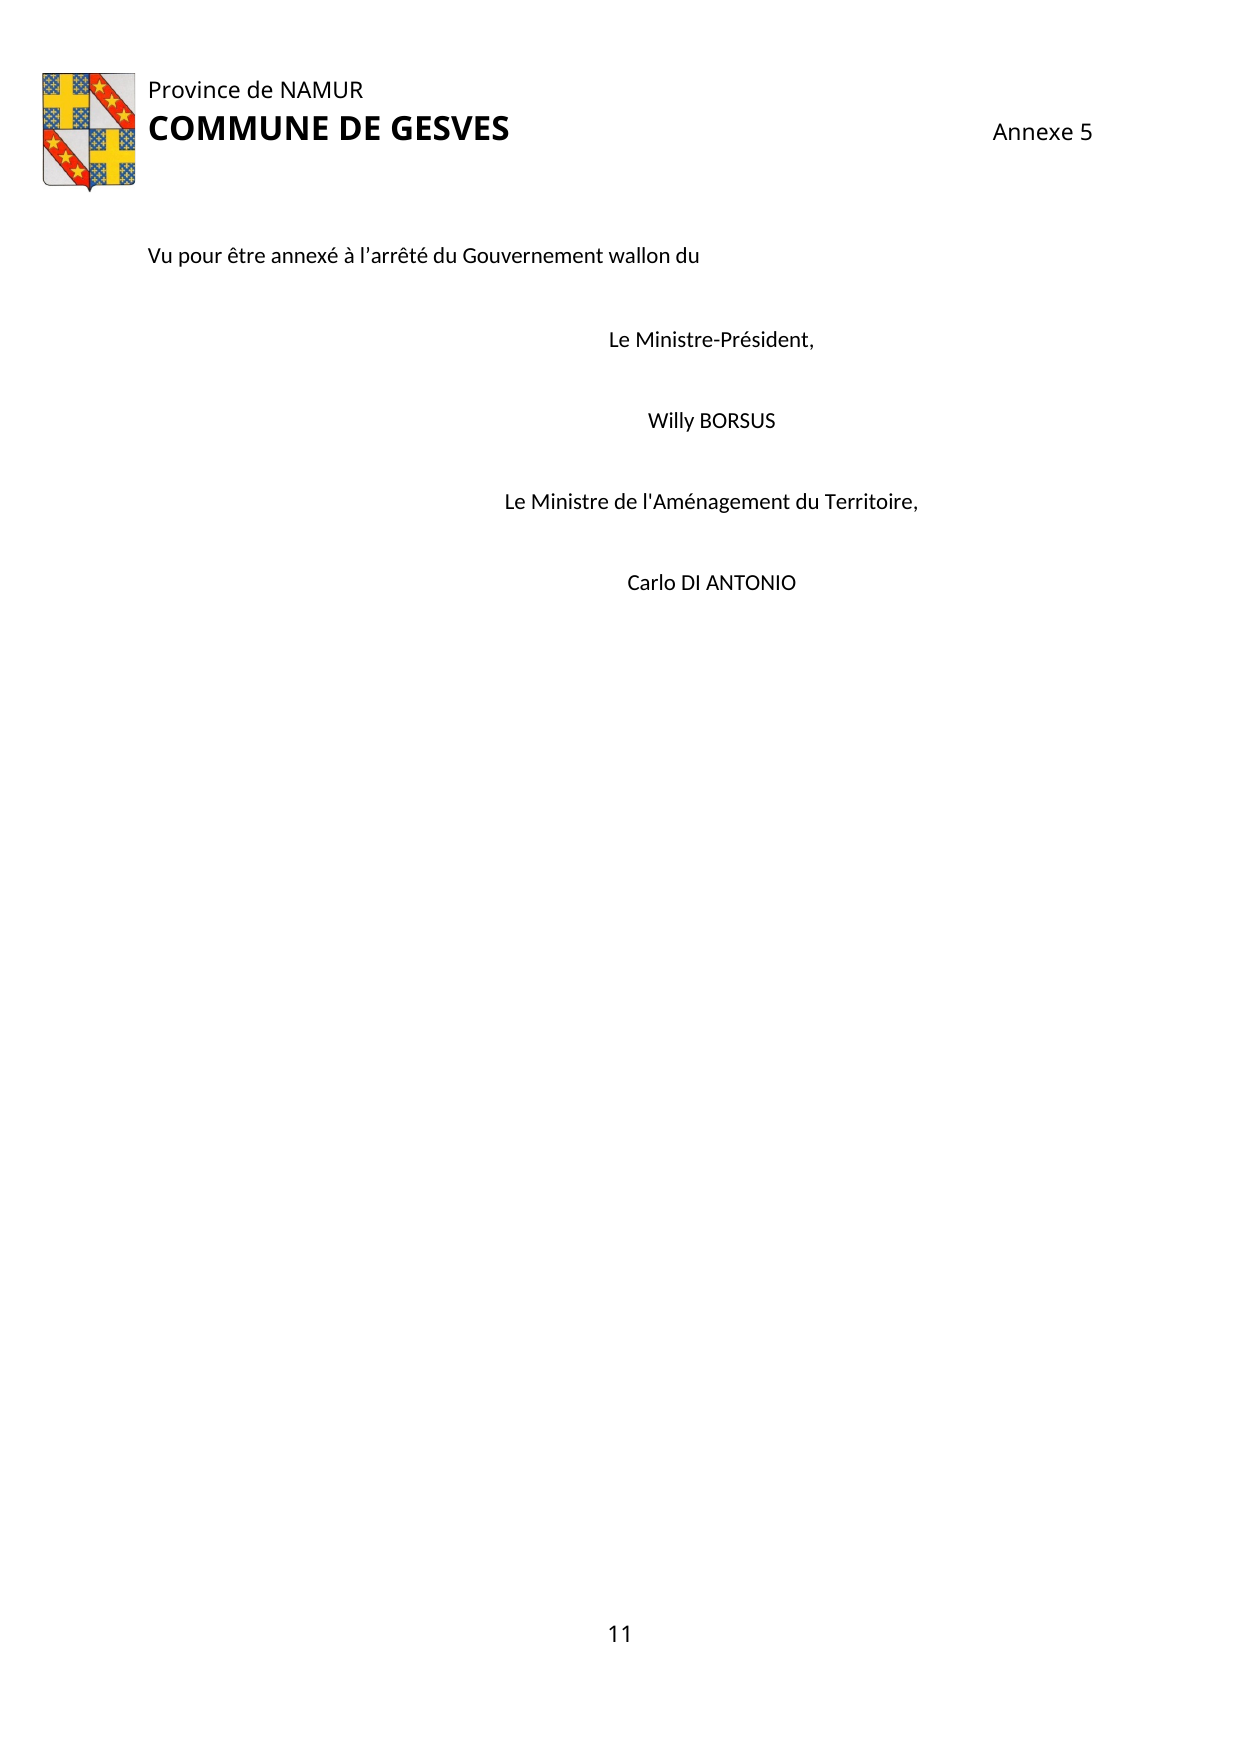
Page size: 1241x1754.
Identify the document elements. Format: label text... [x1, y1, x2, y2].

list Le Ministre de l'Aménagement du Territoire, [148, 487, 1093, 515]
picture [42, 73, 135, 193]
list Le Ministre-Président, [148, 325, 1093, 353]
list Carlo DI ANTONIO [148, 568, 1093, 596]
list Willy BORSUS [148, 406, 1093, 434]
text Vu pour être annexé à l’arrêté du Gouvernement wallon du [148, 241, 1093, 269]
